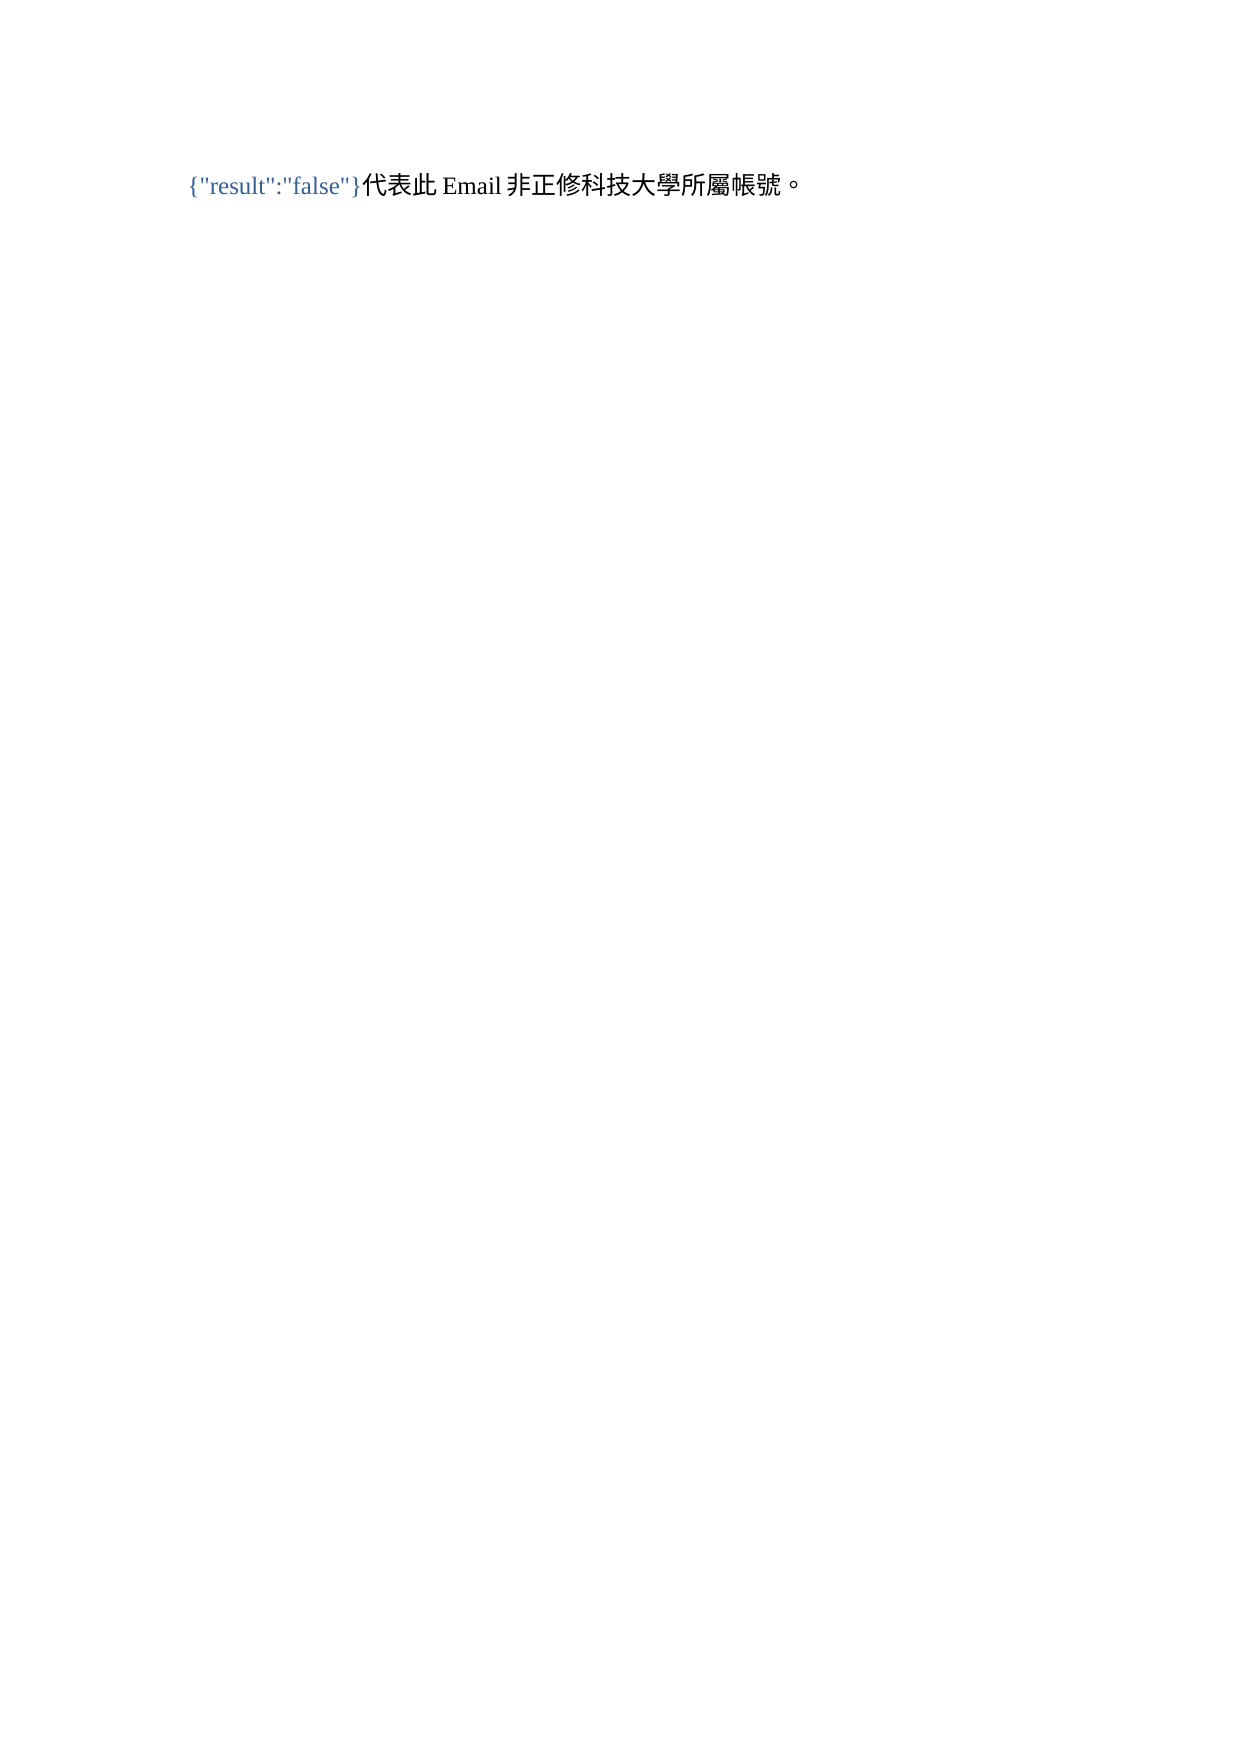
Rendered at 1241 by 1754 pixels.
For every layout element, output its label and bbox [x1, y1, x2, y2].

text [187, 164, 1053, 202]
